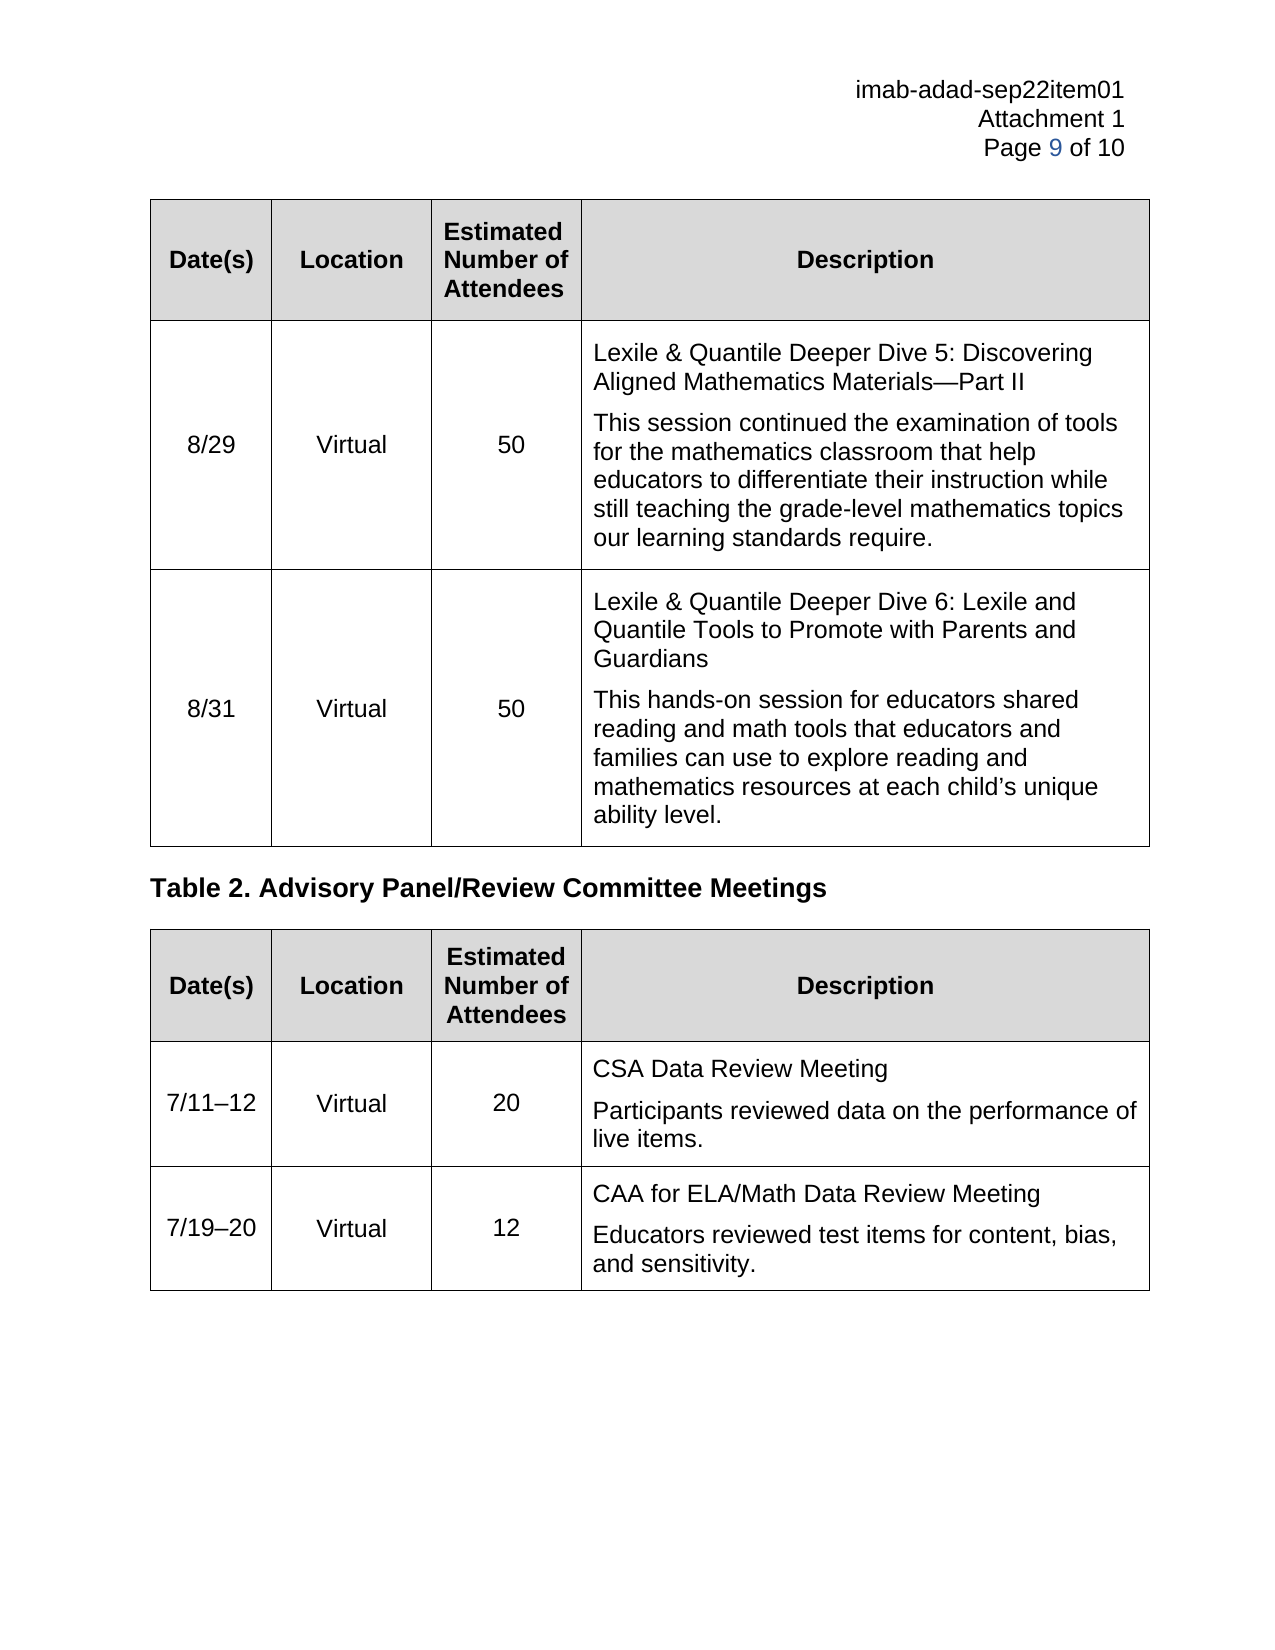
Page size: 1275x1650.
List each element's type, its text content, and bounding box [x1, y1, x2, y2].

table_header Date(s) [151, 200, 271, 320]
table_cell 8/29 [151, 321, 271, 569]
table_cell 12 [432, 1167, 581, 1290]
table_cell CAA for ELA/Math Data Review Meeting Educators reviewed test items for content, bias, and sensitivity. [582, 1167, 1149, 1290]
table_cell 7/19–20 [151, 1167, 271, 1290]
subtitle Table 2. Advisory Panel/Review Committee Meetings [150, 872, 1125, 903]
table_cell Lexile & Quantile Deeper Dive 5: Discovering Aligned Mathematics Materials—Part II This session continued the examination of tools for the mathematics classroom that help educators to differentiate their instruction while still teaching the grade-level mathematics topics our learning standards require. [582, 321, 1149, 569]
table_header Estimated Number of Attendees [432, 930, 581, 1041]
table_header Location [272, 930, 431, 1041]
table_cell Virtual [272, 570, 431, 846]
table_header Date(s) [151, 930, 271, 1041]
table_cell Virtual [272, 321, 431, 569]
table_cell Virtual [272, 1167, 431, 1290]
table_cell Virtual [272, 1042, 431, 1166]
table_cell 20 [432, 1042, 581, 1166]
table_cell 50 [432, 570, 581, 846]
table_header Description [582, 930, 1149, 1041]
table_header Estimated Number of Attendees [432, 200, 581, 320]
table_cell CSA Data Review Meeting Participants reviewed data on the performance of live items. [582, 1042, 1149, 1166]
table_cell Lexile & Quantile Deeper Dive 6: Lexile and Quantile Tools to Promote with Parents and Guardians This hands-on session for educators shared reading and math tools that educators and families can use to explore reading and mathematics resources at each child’s unique ability level. [582, 570, 1149, 846]
table_cell 50 [432, 321, 581, 569]
table_cell 8/31 [151, 570, 271, 846]
table_header Description [582, 200, 1149, 320]
table_cell 7/11–12 [151, 1042, 271, 1166]
table_header Location [272, 200, 431, 320]
